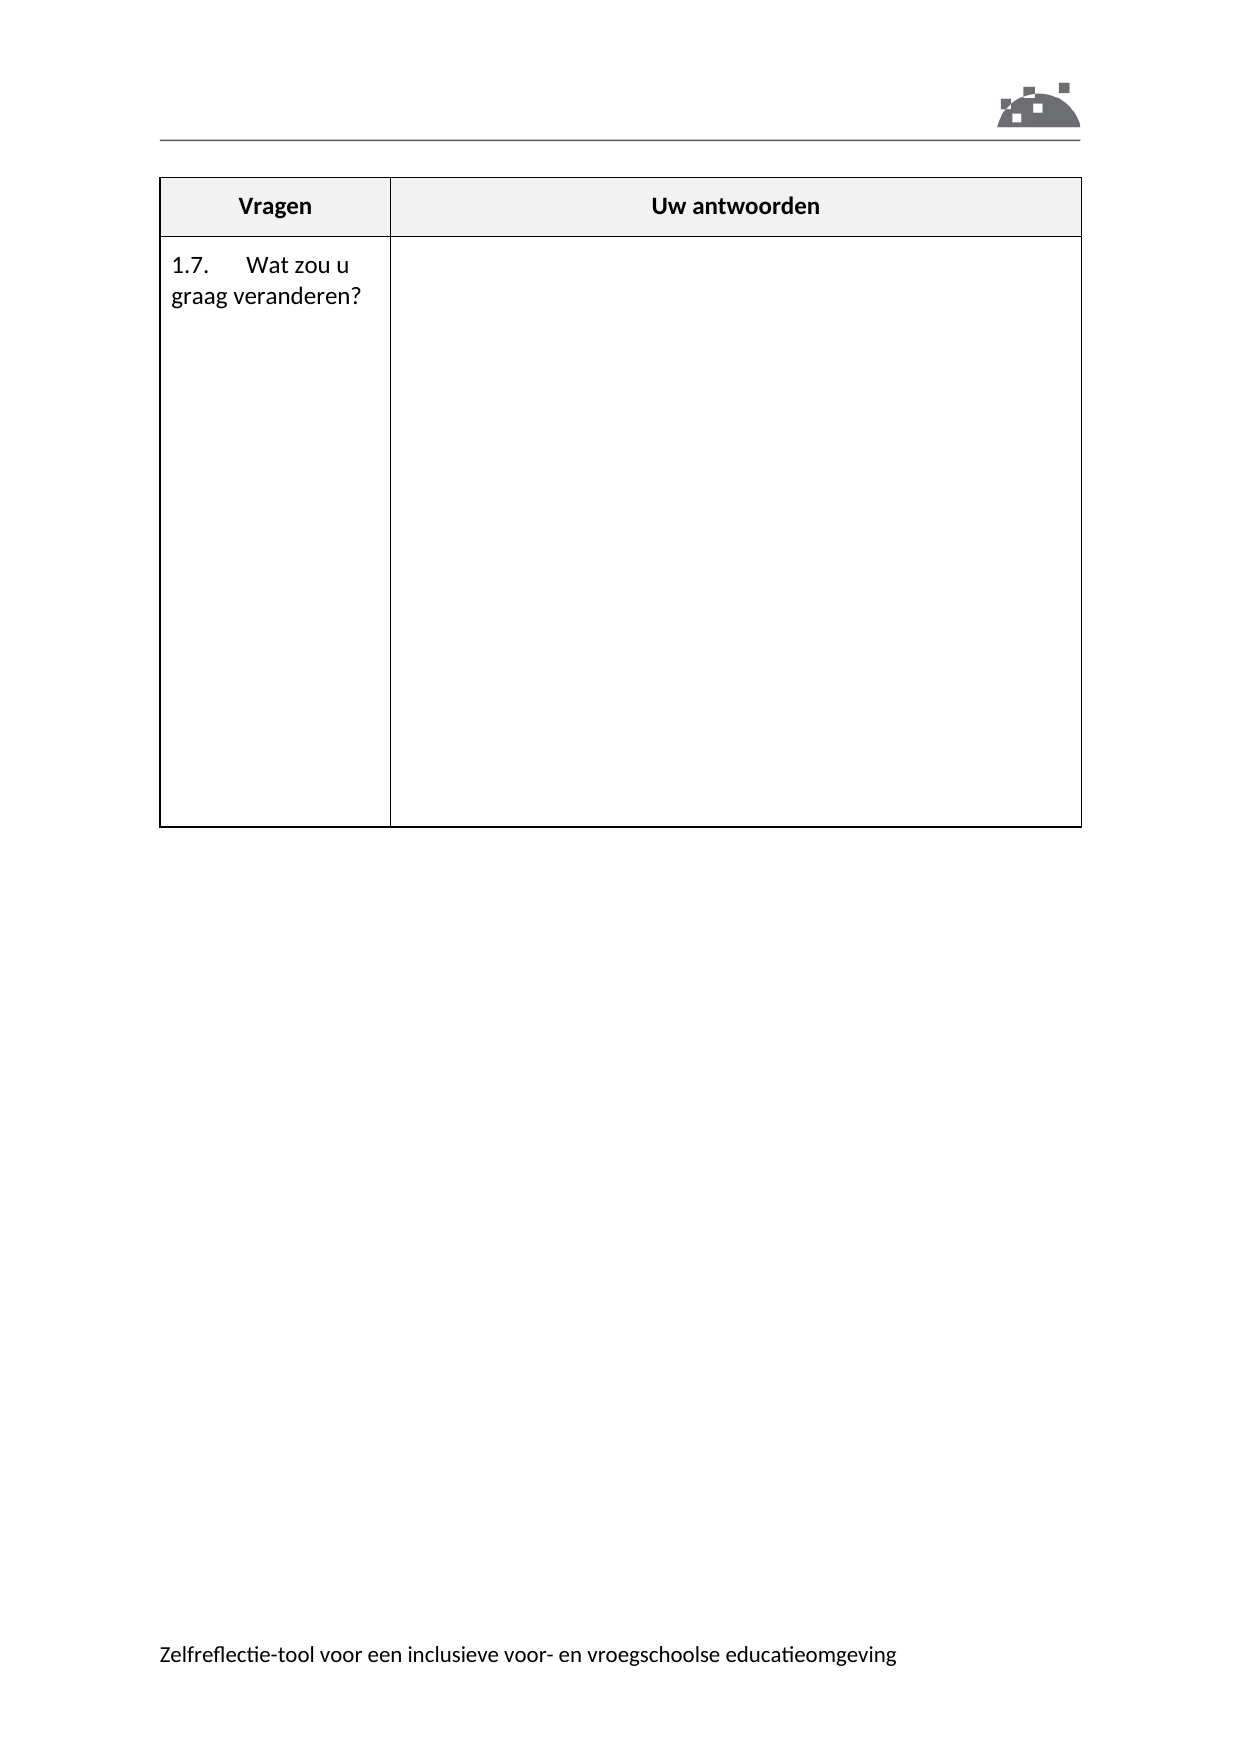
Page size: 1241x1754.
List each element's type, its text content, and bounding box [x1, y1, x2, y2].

table_cell Wat zou u graag veranderen? [161, 237, 390, 826]
table_header Uw antwoorden [391, 178, 1081, 236]
table_header Vragen [161, 178, 390, 236]
picture [159, 73, 1081, 148]
table_cell [391, 237, 1081, 826]
